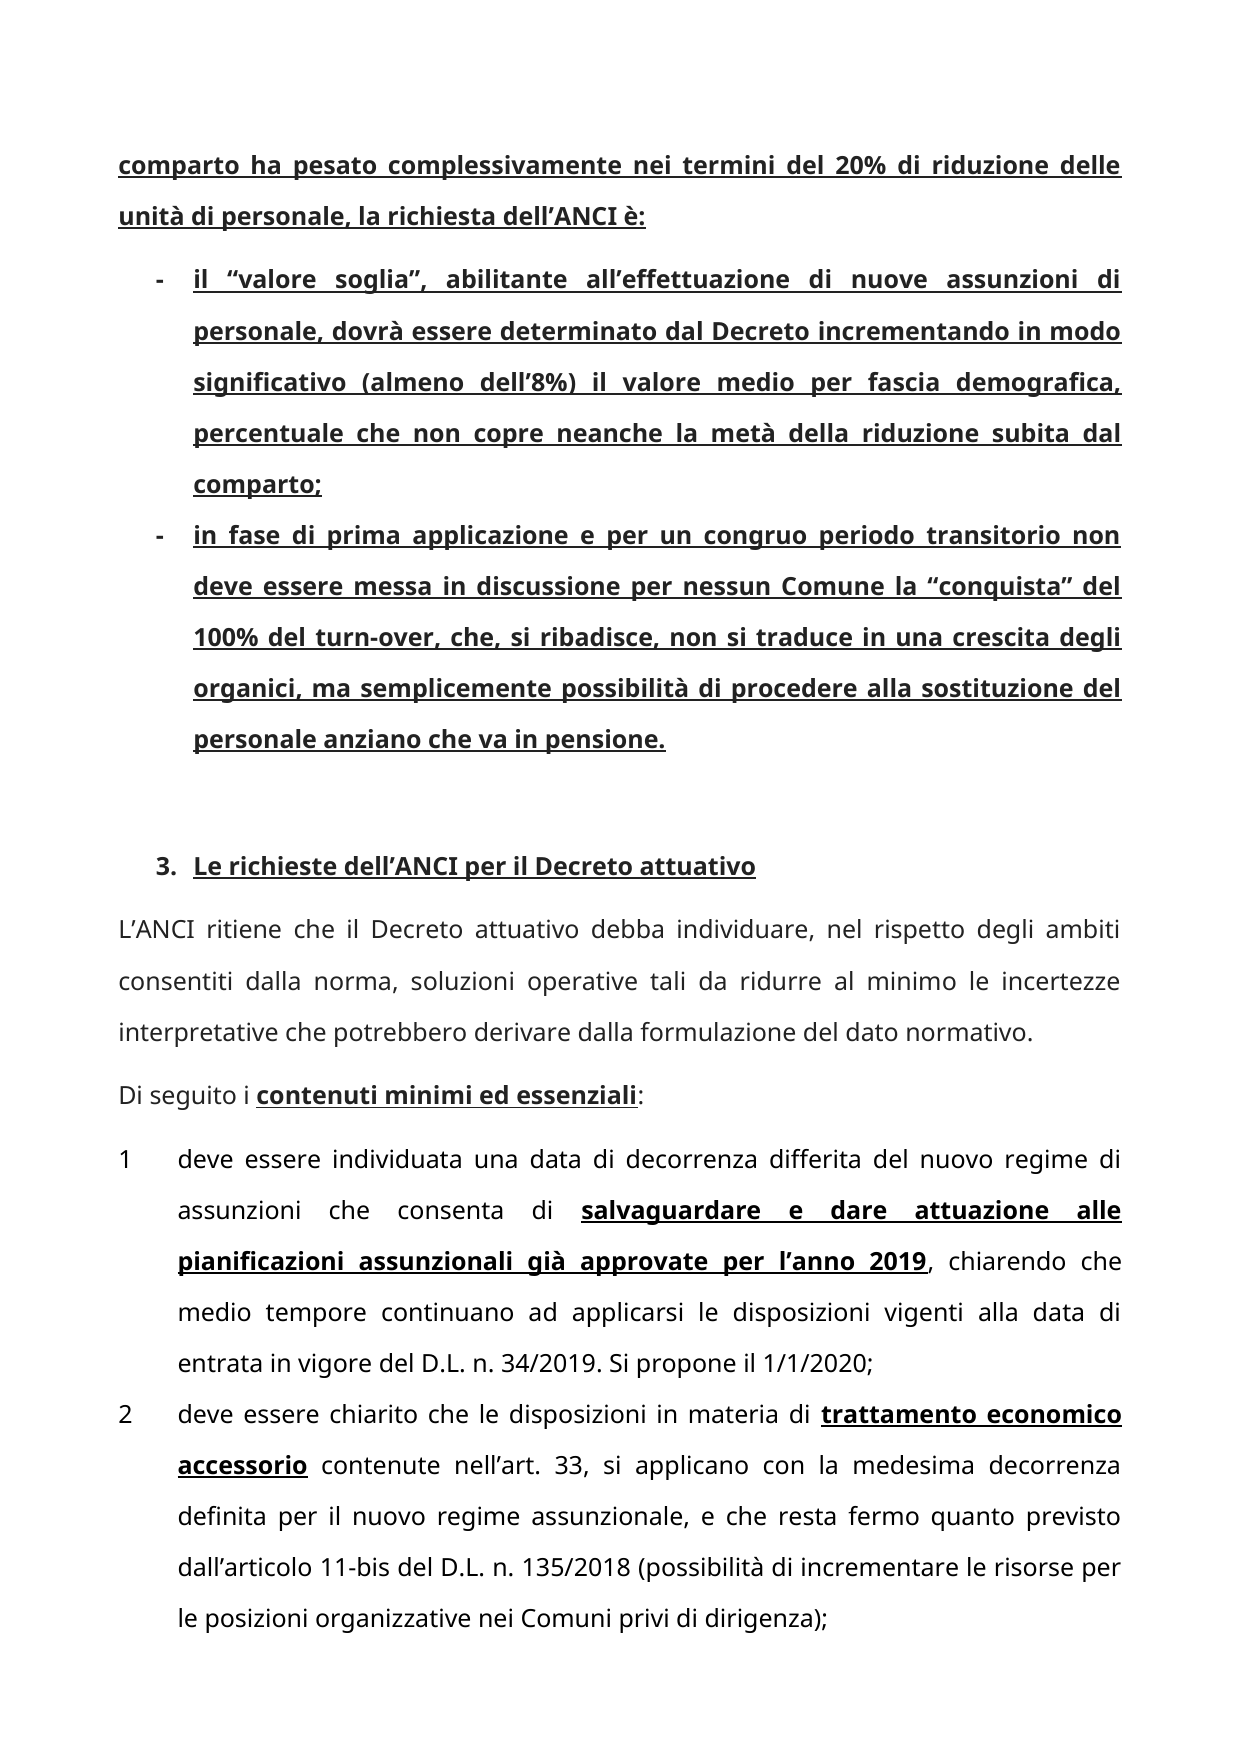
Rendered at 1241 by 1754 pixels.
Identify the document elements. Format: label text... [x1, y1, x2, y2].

text Di seguito i contenuti minimi ed essenziali: [118, 1078, 1122, 1112]
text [118, 148, 1122, 176]
list deve essere chiarito che le disposizioni in materia di trattamento economico accessorio contenute nell’art. 33, si applicano con la medesima decorrenza definita per il nuovo regime assunzionale, e che resta fermo quanto previsto dall’articolo 11-bis del D.L. n. 135/2018 (possibilità di incrementare le risorse per le posizioni organizzative nei Comuni privi di dirigenza); [118, 1397, 1122, 1635]
list in fase di prima applicazione e per un congruo periodo transitorio non deve essere messa in discussione per nessun Comune la “conquista” del 100% del turn-over, che, si ribadisce, non si traduce in una crescita degli organici, ma semplicemente possibilità di procedere alla sostituzione del personale anziano che va in pensione. [156, 517, 1122, 756]
text L’ANCI ritiene che il Decreto attuativo debba individuare, nel rispetto degli ambiti consentiti dalla norma, soluzioni operative tali da ridurre al minimo le incertezze interpretative che potrebbero derivare dalla formulazione del dato normativo. [118, 912, 1122, 1048]
list Le richieste dell’ANCI per il Decreto attuativo [156, 849, 1122, 883]
list deve essere individuata una data di decorrenza differita del nuovo regime di assunzioni che consenta di salvaguardare e dare attuazione alle pianificazioni assunzionali già approvate per l’anno 2019, chiarendo che medio tempore continuano ad applicarsi le disposizioni vigenti alla data di entrata in vigore del D.L. n. 34/2019. Si propone il 1/1/2020; [118, 1141, 1122, 1379]
list il “valore soglia”, abilitante all’effettuazione di nuove assunzioni di personale, dovrà essere determinato dal Decreto incrementando in modo significativo (almeno dell’8%) il valore medio per fascia demografica, percentuale che non copre neanche la metà della riduzione subita dal comparto; [156, 262, 1122, 500]
